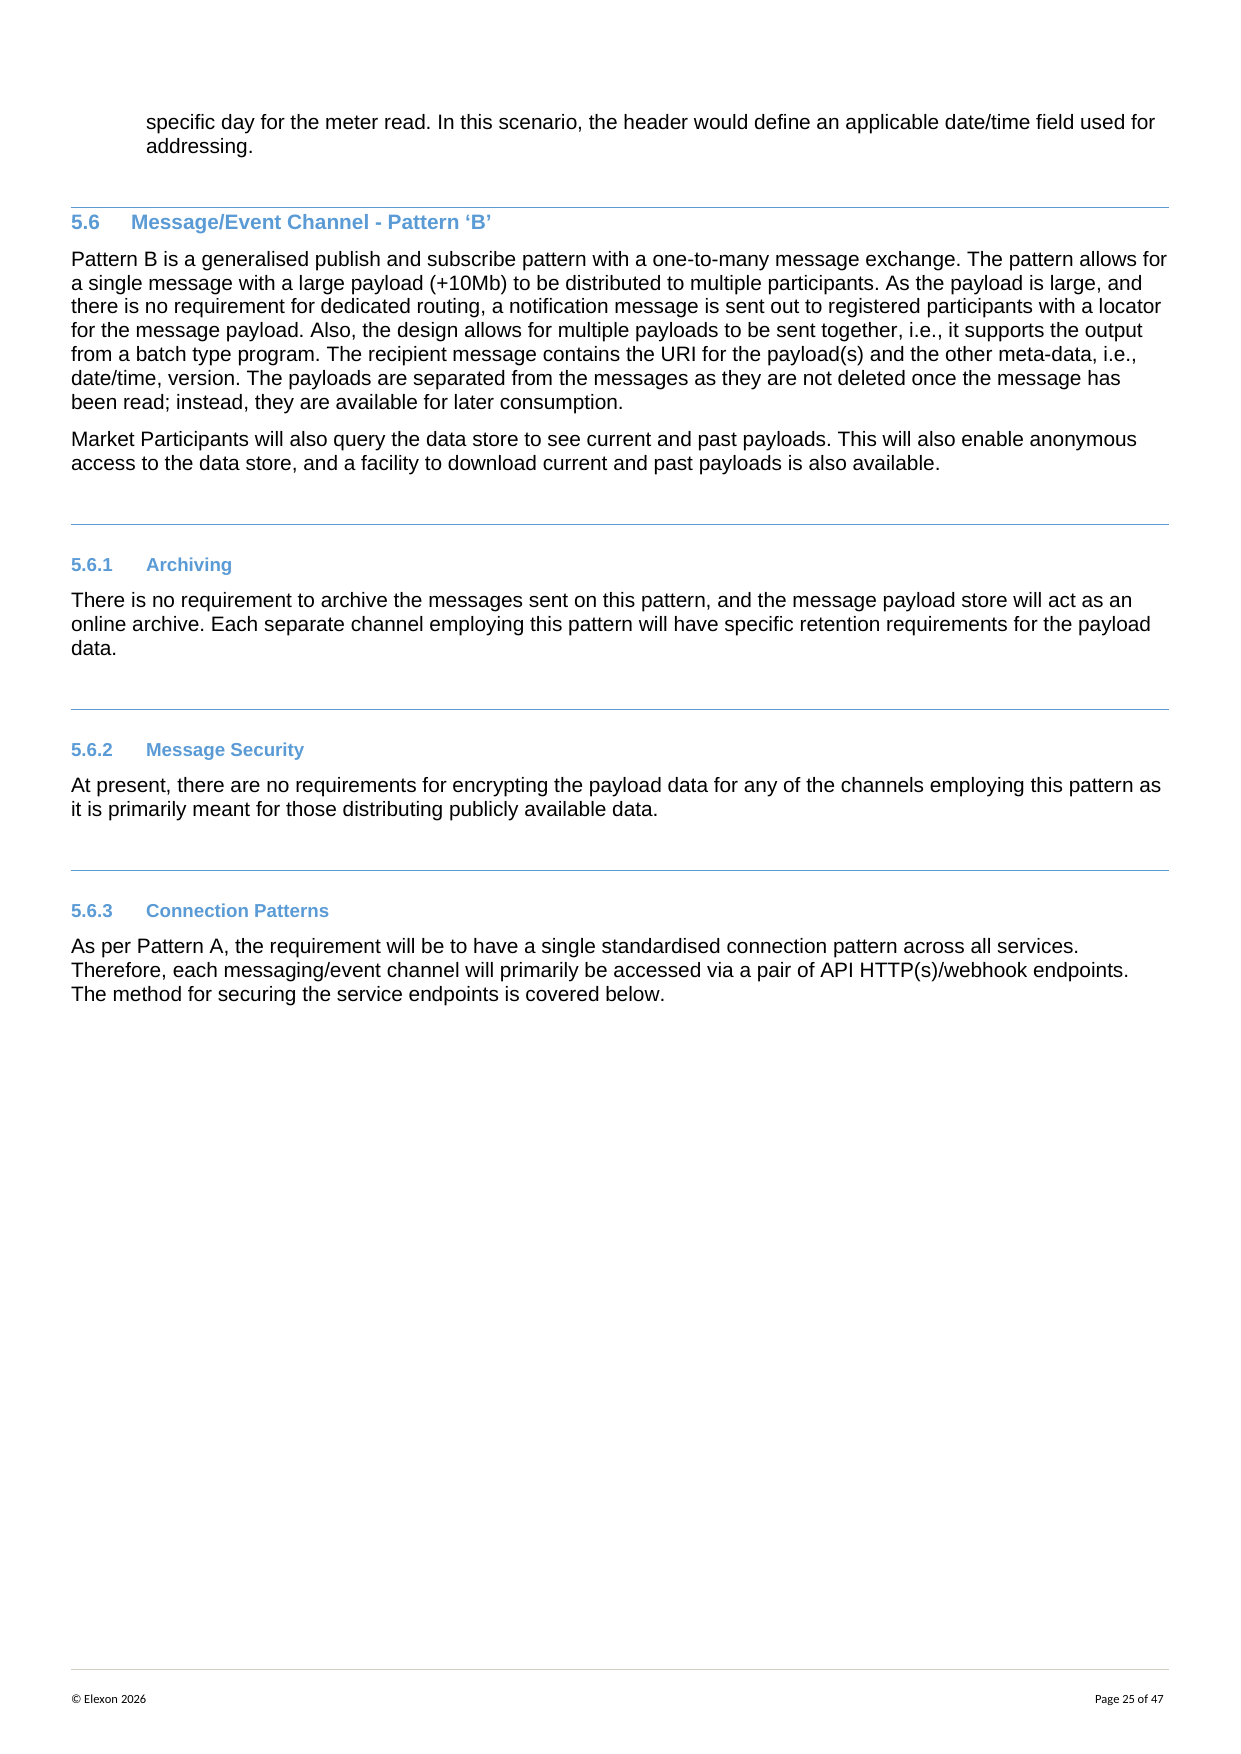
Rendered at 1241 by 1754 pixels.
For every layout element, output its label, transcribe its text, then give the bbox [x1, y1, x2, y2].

text At present, there are no requirements for encrypting the payload data for any of the channels employing this pattern as it is primarily meant for those distributing publicly available data. [71, 773, 1169, 821]
text As per Pattern A, the requirement will be to have a single standardised connection pattern across all services. Therefore, each messaging/event channel will primarily be accessed via a pair of API HTTP(s)/webhook endpoints. The method for securing the service endpoints is covered below. [71, 934, 1169, 1006]
subtitle Archiving [71, 525, 1169, 575]
subtitle Message Security [71, 710, 1169, 760]
text There is no requirement to archive the messages sent on this pattern, and the message payload store will act as an online archive. Each separate channel employing this pattern will have specific retention requirements for the payload data. [71, 588, 1169, 659]
text Market Participants will also query the data store to see current and past payloads. This will also enable anonymous access to the data store, and a facility to download current and past payloads is also available. [71, 427, 1169, 474]
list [108, 110, 1169, 158]
subtitle Message/Event Channel - Pattern ‘B’ [71, 208, 1169, 234]
subtitle Connection Patterns [71, 871, 1169, 921]
text Pattern B is a generalised publish and subscribe pattern with a one-to-many message exchange. The pattern allows for a single message with a large payload (+10Mb) to be distributed to multiple participants. As the payload is large, and there is no requirement for dedicated routing, a notification message is sent out to registered participants with a locator for the message payload. Also, the design allows for multiple payloads to be sent together, i.e., it supports the output from a batch type program. The recipient message contains the URI for the payload(s) and the other meta-data, i.e., date/time, version. The payloads are separated from the messages as they are not deleted once the message has been read; instead, they are available for later consumption. [71, 246, 1169, 414]
